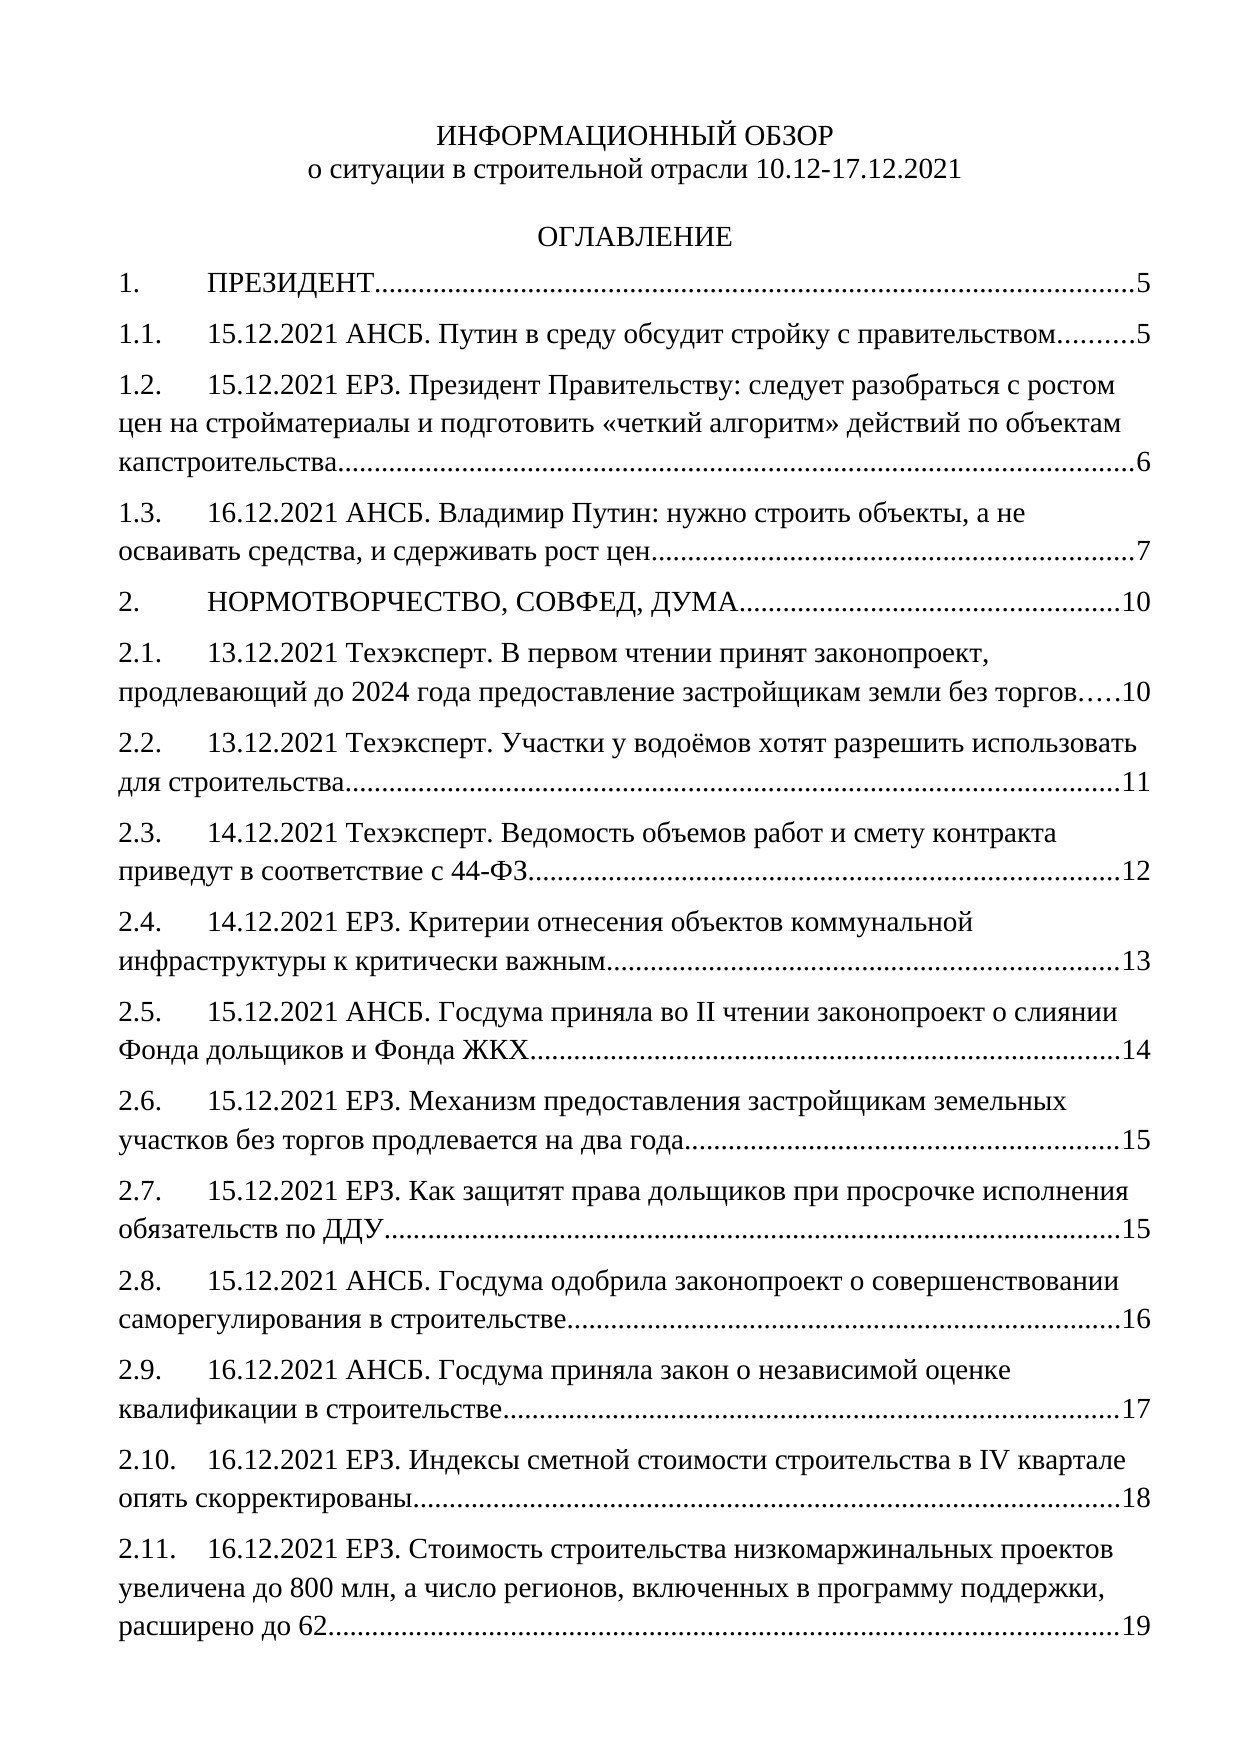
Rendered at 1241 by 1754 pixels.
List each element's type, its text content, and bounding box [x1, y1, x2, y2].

text о ситуации в строительной отрасли 10.12-17.12.2021 [118, 152, 1152, 185]
text ИНФОРМАЦИОННЫЙ ОБЗОР [118, 118, 1152, 152]
